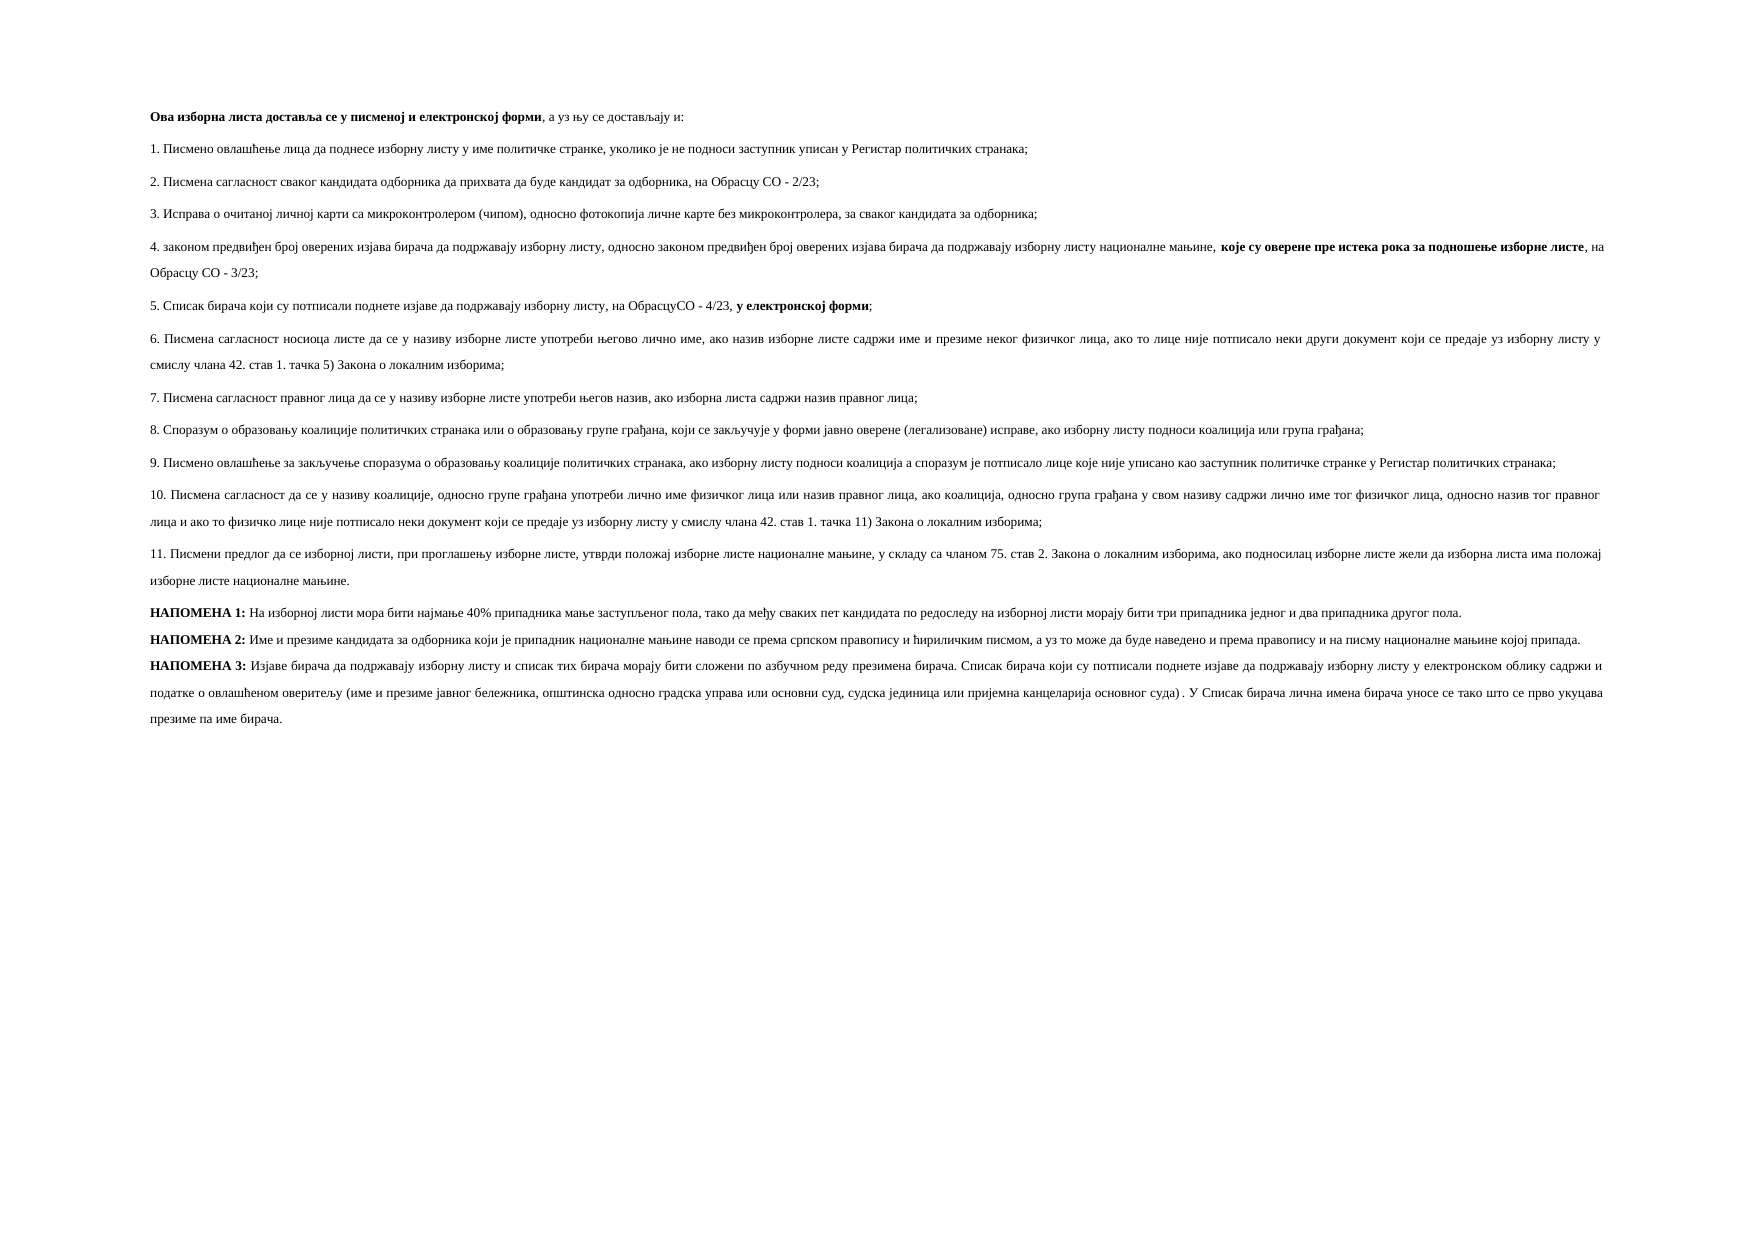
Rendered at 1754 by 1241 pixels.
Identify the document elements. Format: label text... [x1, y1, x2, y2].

text НАПОМЕНА 2: Име и презиме кандидата за одборника који је припадник националне мањине наводи се према српском правопису и ћириличким писмом, а уз то може да буде наведено и према правопису и на писму националне мањине којој припада. [150, 621, 1604, 647]
text 1. Писмено овлашћење лица да поднесе изборну листу у име политичке странке, уколико је не подноси заступник уписан у Регистар политичких странака; [150, 130, 1604, 157]
text 4. законом предвиђен број оверених изјава бирача да подржавају изборну листу, односно законом предвиђен број оверених изјава бирача да подржавају изборну листу националне мањине, које су оверене пре истека рока за подношење изборне листе, на Обрасцу СО - 3/23; [150, 228, 1604, 281]
text 9. Писмено овлашћење за закључење споразума о образовању коалиције политичких странака, ако изборну листу подноси коалиција а споразум је потписало лице које није уписано као заступник политичке странке у Регистар политичких странака; [150, 444, 1604, 470]
text 10. Писмена сагласност да се у називу коалиције, односно групе грађана употреби лично име физичког лица или назив правног лица, ако коалиција, односно група грађана у свом називу садржи лично име тог физичког лица, односно назив тог правног лица и ако то физичко лице није потписало неки документ који се предаје уз изборну листу у смислу члана 42. став 1. тачка 11) Закона о локалним изборима; [150, 476, 1604, 529]
text НАПОМЕНА 1: На изборној листи мора бити најмање 40% припадника мање заступљеног пола, тако да међу сваких пет кандидата по редоследу на изборној листи морају бити три припадника једног и два припадника другог пола. [150, 594, 1604, 621]
text 7. Писмена сагласност правног лица да се у називу изборне листе употреби његов назив, ако изборна листа садржи назив правног лица; [150, 378, 1604, 405]
text 11. Писмени предлог да се изборној листи, при проглашењу изборне листе, утврди положај изборне листе националне мањине, у складу са чланом 75. став 2. Закона о локалним изборима, ако подносилац изборне листе жели да изборна листа има положај изборне листе националне мањине. [150, 535, 1604, 588]
text 3. Исправа о очитаној личној карти са микроконтролером (чипом), односно фотокопија личне карте без микроконтролера, за сваког кандидата за одборника; [150, 195, 1604, 222]
text 2. Писмена сагласност сваког кандидата одборника да прихвата да буде кандидат за одборника, на Обрасцу СО - 2/23; [150, 163, 1604, 189]
text Ова изборна листа доставља се у писменој и електронској форми, а уз њу се достављају и: [150, 98, 1604, 124]
text НАПОМЕНА 3: Изјаве бирача да подржавају изборну листу и списак тих бирача морају бити сложени по азбучном реду презимена бирача. Списак бирача који су потписали поднете изјаве да подржавају изборну листу у електронском облику садржи и податке о овлашћеном оверитељу (име и презиме јавног бележника, општинска односно градска управа или основни суд, судска јединица или пријемна канцеларија основног суда). У Списак бирача лична имена бирача уносе се тако што се прво укуцава презиме па име бирача. [150, 647, 1604, 726]
text 8. Споразум о образовању коалиције политичких странака или о образовању групе грађана, који се закључује у форми јавно оверене (легализоване) исправе, aко изборну листу подноси коалиција или група грађана; [150, 411, 1604, 437]
text 5. Списак бирача који су потписали поднете изјаве да подржавају изборну листу, на ОбрасцуСО - 4/23, у електронској форми; [150, 287, 1604, 313]
text 6. Писмена сагласност носиоца листе да се у називу изборне листе употреби његово лично име, ако назив изборне листе садржи име и презиме неког физичког лица, ако то лице није потписало неки други документ који се предаје уз изборну листу у смислу члана 42. став 1. тачка 5) Закона о локалним изборима; [150, 319, 1604, 372]
